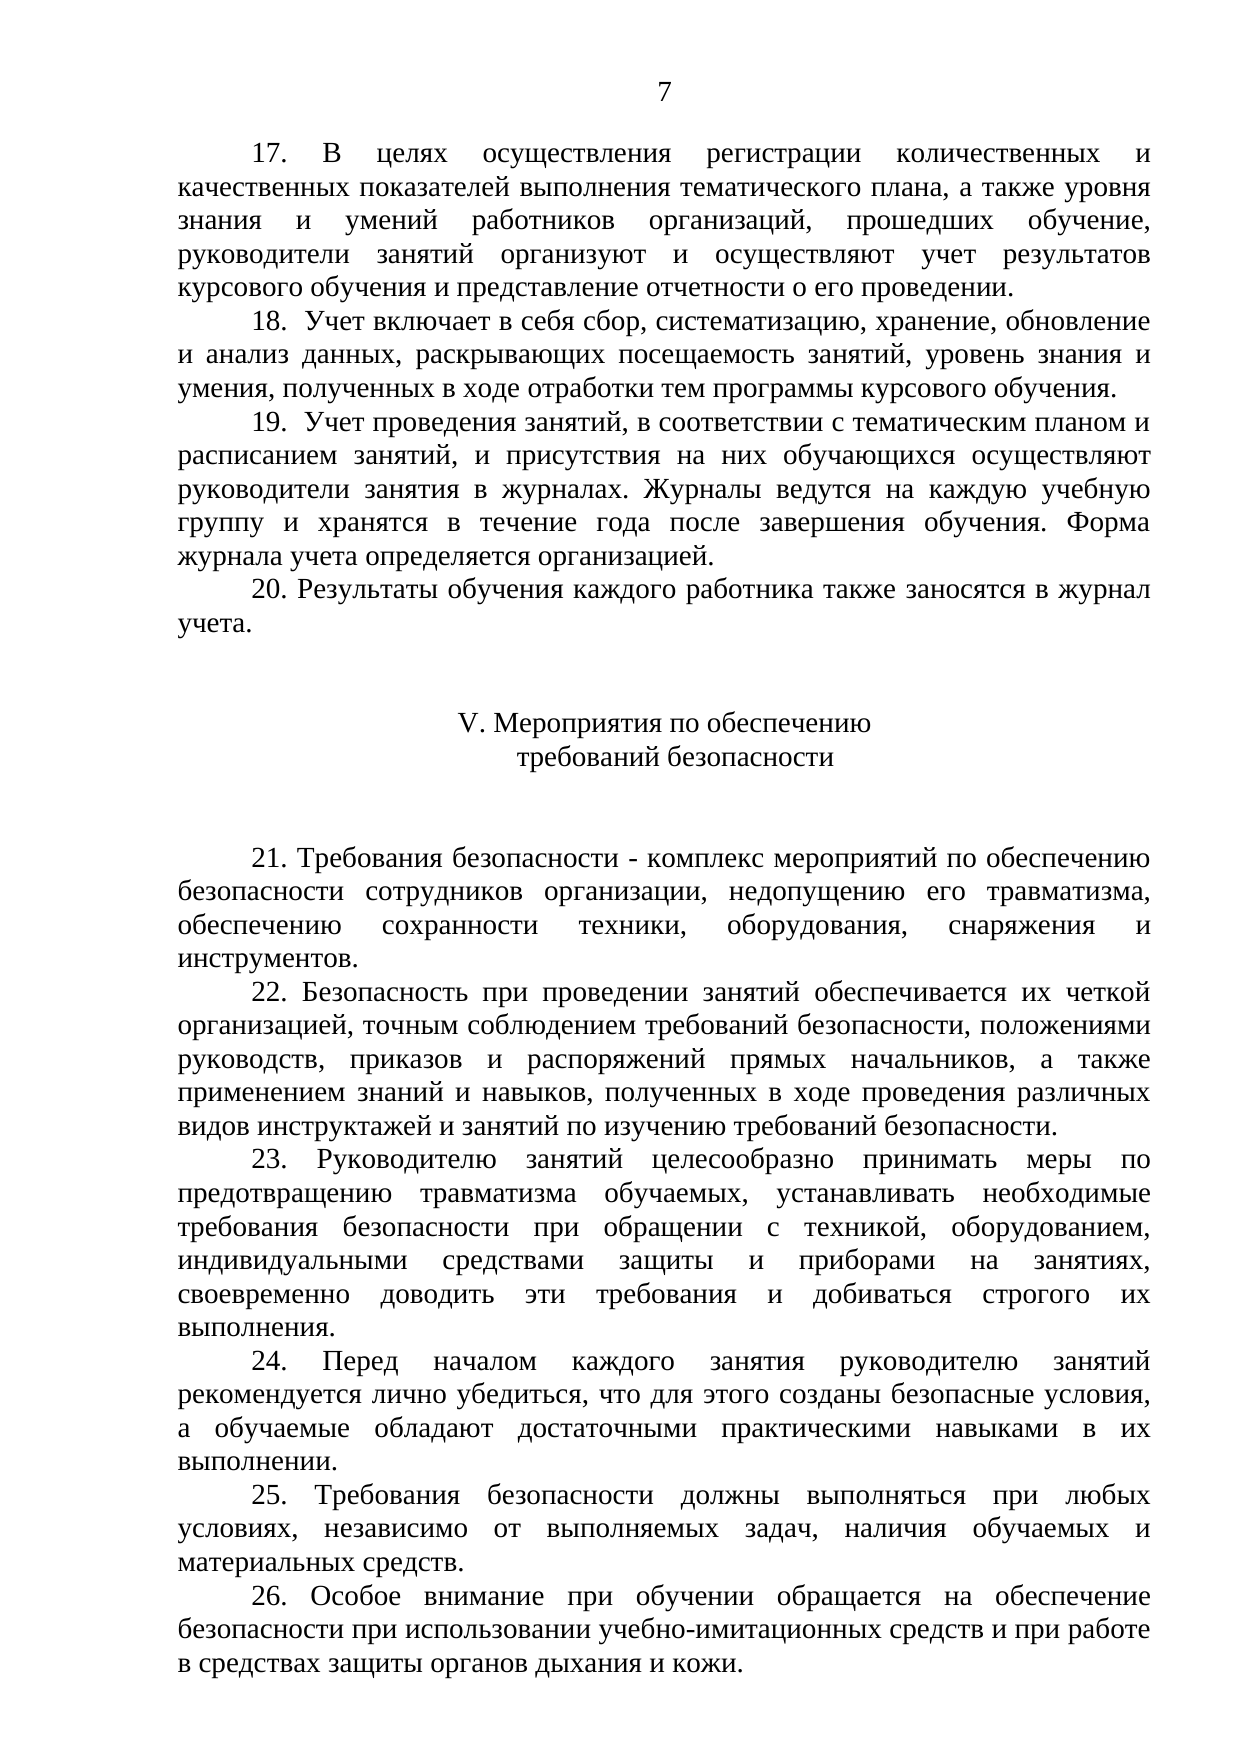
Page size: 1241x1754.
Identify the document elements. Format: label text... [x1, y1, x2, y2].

text 25. Требования безопасности должны выполняться при любых условиях, независимо от выполняемых задач, наличия обучаемых и материальных средств. [177, 1477, 1152, 1578]
text 20. Результаты обучения каждого работника также заносятся в журнал учета. [177, 571, 1152, 638]
text 23. Руководителю занятий целесообразно принимать меры по предотвращению травматизма обучаемых, устанавливать необходимые требования безопасности при обращении с техникой, оборудованием, индивидуальными средствами защиты и приборами на занятиях, своевременно доводить эти требования и добиваться строгого их выполнения. [177, 1142, 1152, 1343]
text V. Мероприятия по обеспечению [177, 706, 1152, 739]
text 21. Требования безопасности - комплекс мероприятий по обеспечению безопасности сотрудников организации, недопущению его травматизма, обеспечению сохранности техники, оборудования, снаряжения и инструментов. [177, 840, 1152, 974]
text 18. Учет включает в себя сбор, систематизацию, хранение, обновление и анализ данных, раскрывающих посещаемость занятий, уровень знания и умения, полученных в ходе отработки тем программы курсового обучения. [177, 303, 1152, 404]
text 24. Перед началом каждого занятия руководителю занятий рекомендуется лично убедиться, что для этого созданы безопасные условия, а обучаемые обладают достаточными практическими навыками в их выполнении. [177, 1343, 1152, 1477]
text требований безопасности [177, 739, 1152, 773]
text 19. Учет проведения занятий, в соответствии с тематическим планом и расписанием занятий, и присутствия на них обучающихся осуществляют руководители занятия в журналах. Журналы ведутся на каждую учебную группу и хранятся в течение года после завершения обучения. Форма журнала учета определяется организацией. [177, 404, 1152, 571]
text 17. В целях осуществления регистрации количественных и качественных показателей выполнения тематического плана, а также уровня знания и умений работников организаций, прошедших обучение, руководители занятий организуют и осуществляют учет результатов курсового обучения и представление отчетности о его проведении. [177, 135, 1152, 303]
text 26. Особое внимание при обучении обращается на обеспечение безопасности при использовании учебно-имитационных средств и при работе в средствах защиты органов дыхания и кожи. [177, 1578, 1152, 1678]
text 22. Безопасность при проведении занятий обеспечивается их четкой организацией, точным соблюдением требований безопасности, положениями руководств, приказов и распоряжений прямых начальников, а также применением знаний и навыков, полученных в ходе проведения различных видов инструктажей и занятий по изучению требований безопасности. [177, 974, 1152, 1142]
